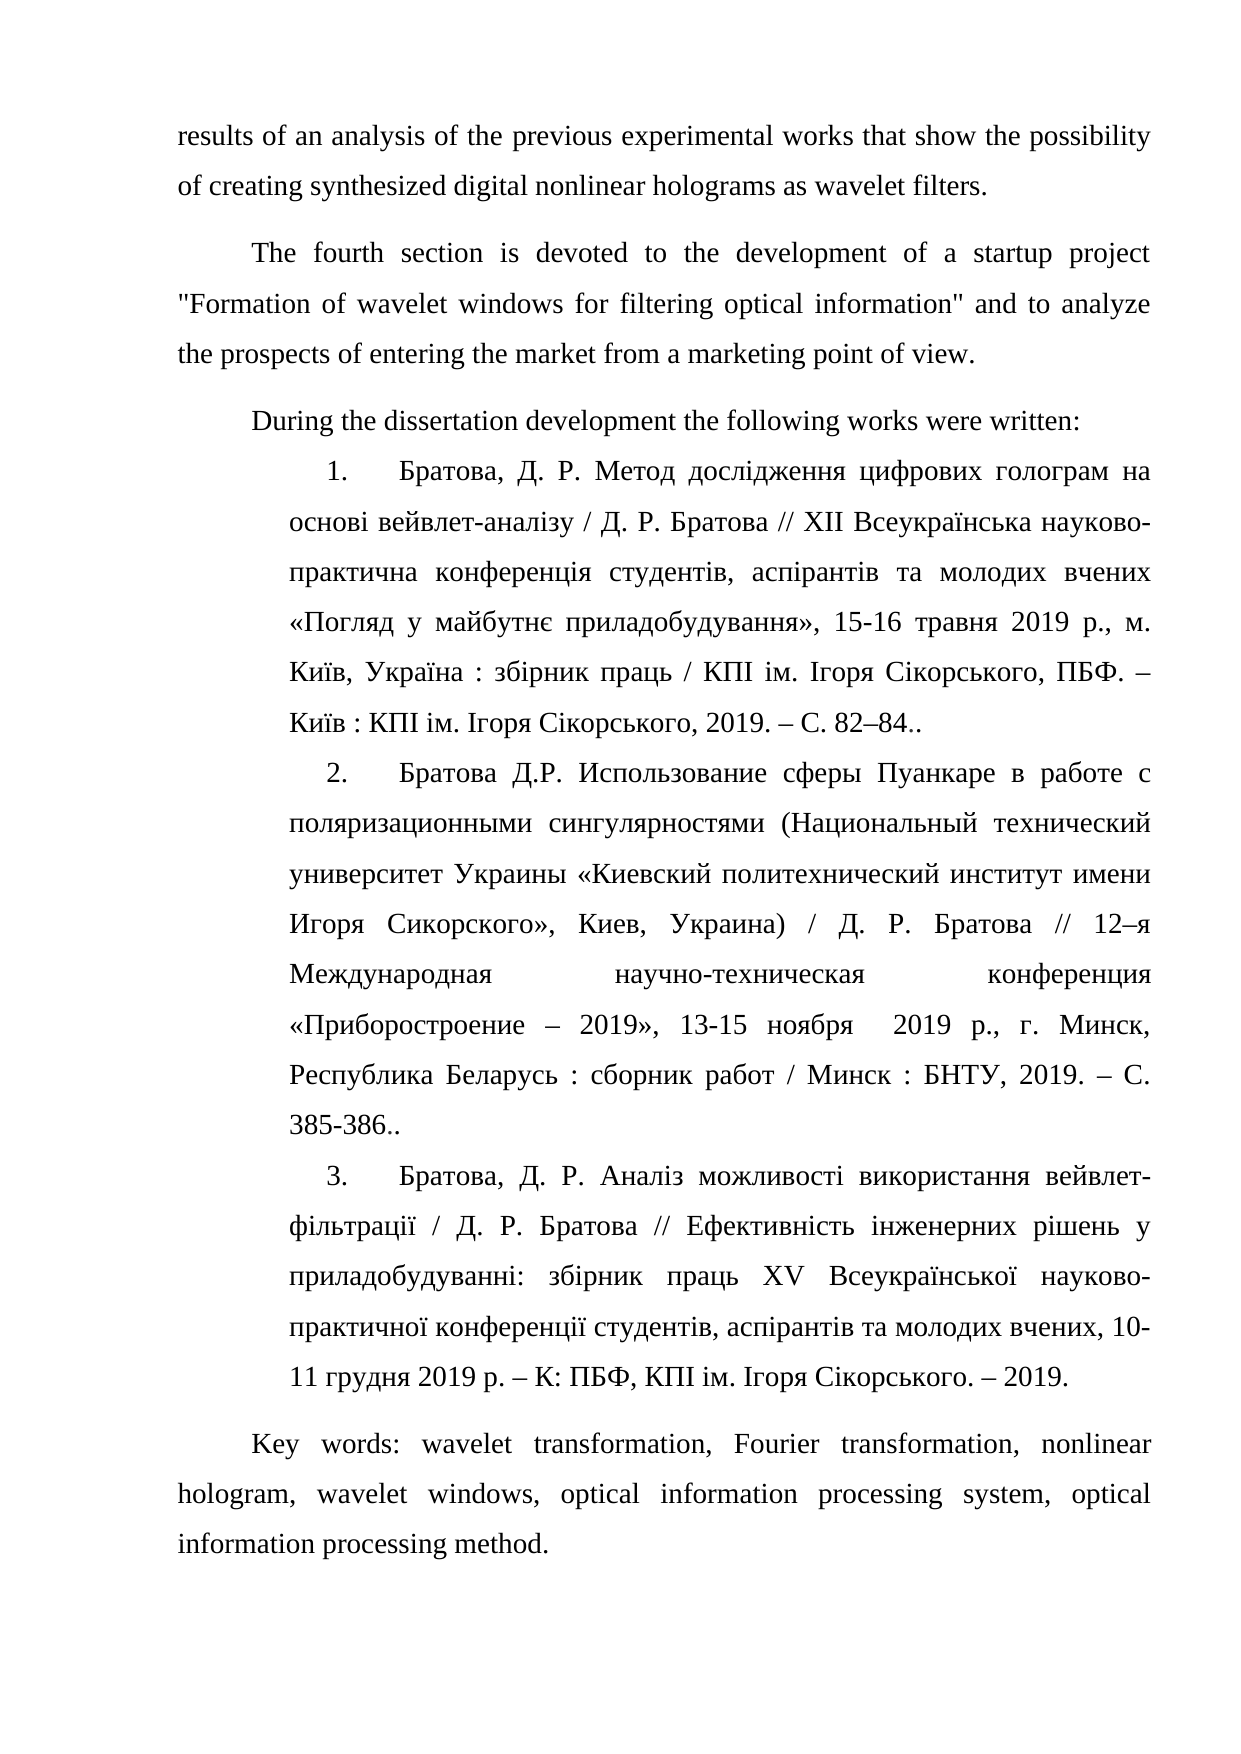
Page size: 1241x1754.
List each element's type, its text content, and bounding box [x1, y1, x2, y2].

list Братова Д.Р. Использование сферы Пуанкаре в работе с поляризационными сингулярностями (Национальный технический университет Украины «Киевский политехнический институт имени Игоря Сикорского», Киев, Украина) / Д. Р. Братова // 12–я Международная научно-техническая конференция «Приборостроение – 2019», 13-15 ноября 2019 р., г. Минск, Республика Беларусь : сборник работ / Минск : БНТУ, 2019. – С. 385-386.. [289, 755, 1152, 1141]
text Key words: wavelet transformation, Fourier transformation, nonlinear hologram, wavelet windows, optical information processing system, optical information processing method. [177, 1426, 1152, 1560]
list During the dissertation development the following works were written: [177, 403, 1152, 437]
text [177, 118, 1152, 202]
list Братова, Д. Р. Метод дослідження цифрових голограм на основі вейвлет-аналізу / Д. Р. Братова // ХII Всеукраїнська науково-практична конференція студентів, аспірантів та молодих вчених «Погляд у майбутнє приладобудування», 15-16 травня 2019 р., м. Київ, Україна : збірник праць / КПІ ім. Ігоря Сікорського, ПБФ. – Київ : КПІ ім. Ігоря Сікорського, 2019. – С. 82–84.. [289, 453, 1152, 738]
list Братова, Д. Р. Аналіз можливості використання вейвлет-фільтрації / Д. Р. Братова // Ефективність інженерних рішень у приладобудуванні: збірник праць XV Всеукраїнської науково-практичної конференції студентів, аспірантів та молодих вчених, 10-11 грудня 2019 р. – К: ПБФ, КПІ ім. Ігоря Сікорського. – 2019. [289, 1158, 1152, 1392]
text The fourth section is devoted to the development of a startup project "Formation of wavelet windows for filtering optical information" and to analyze the prospects of entering the market from a marketing point of view. [177, 235, 1152, 369]
